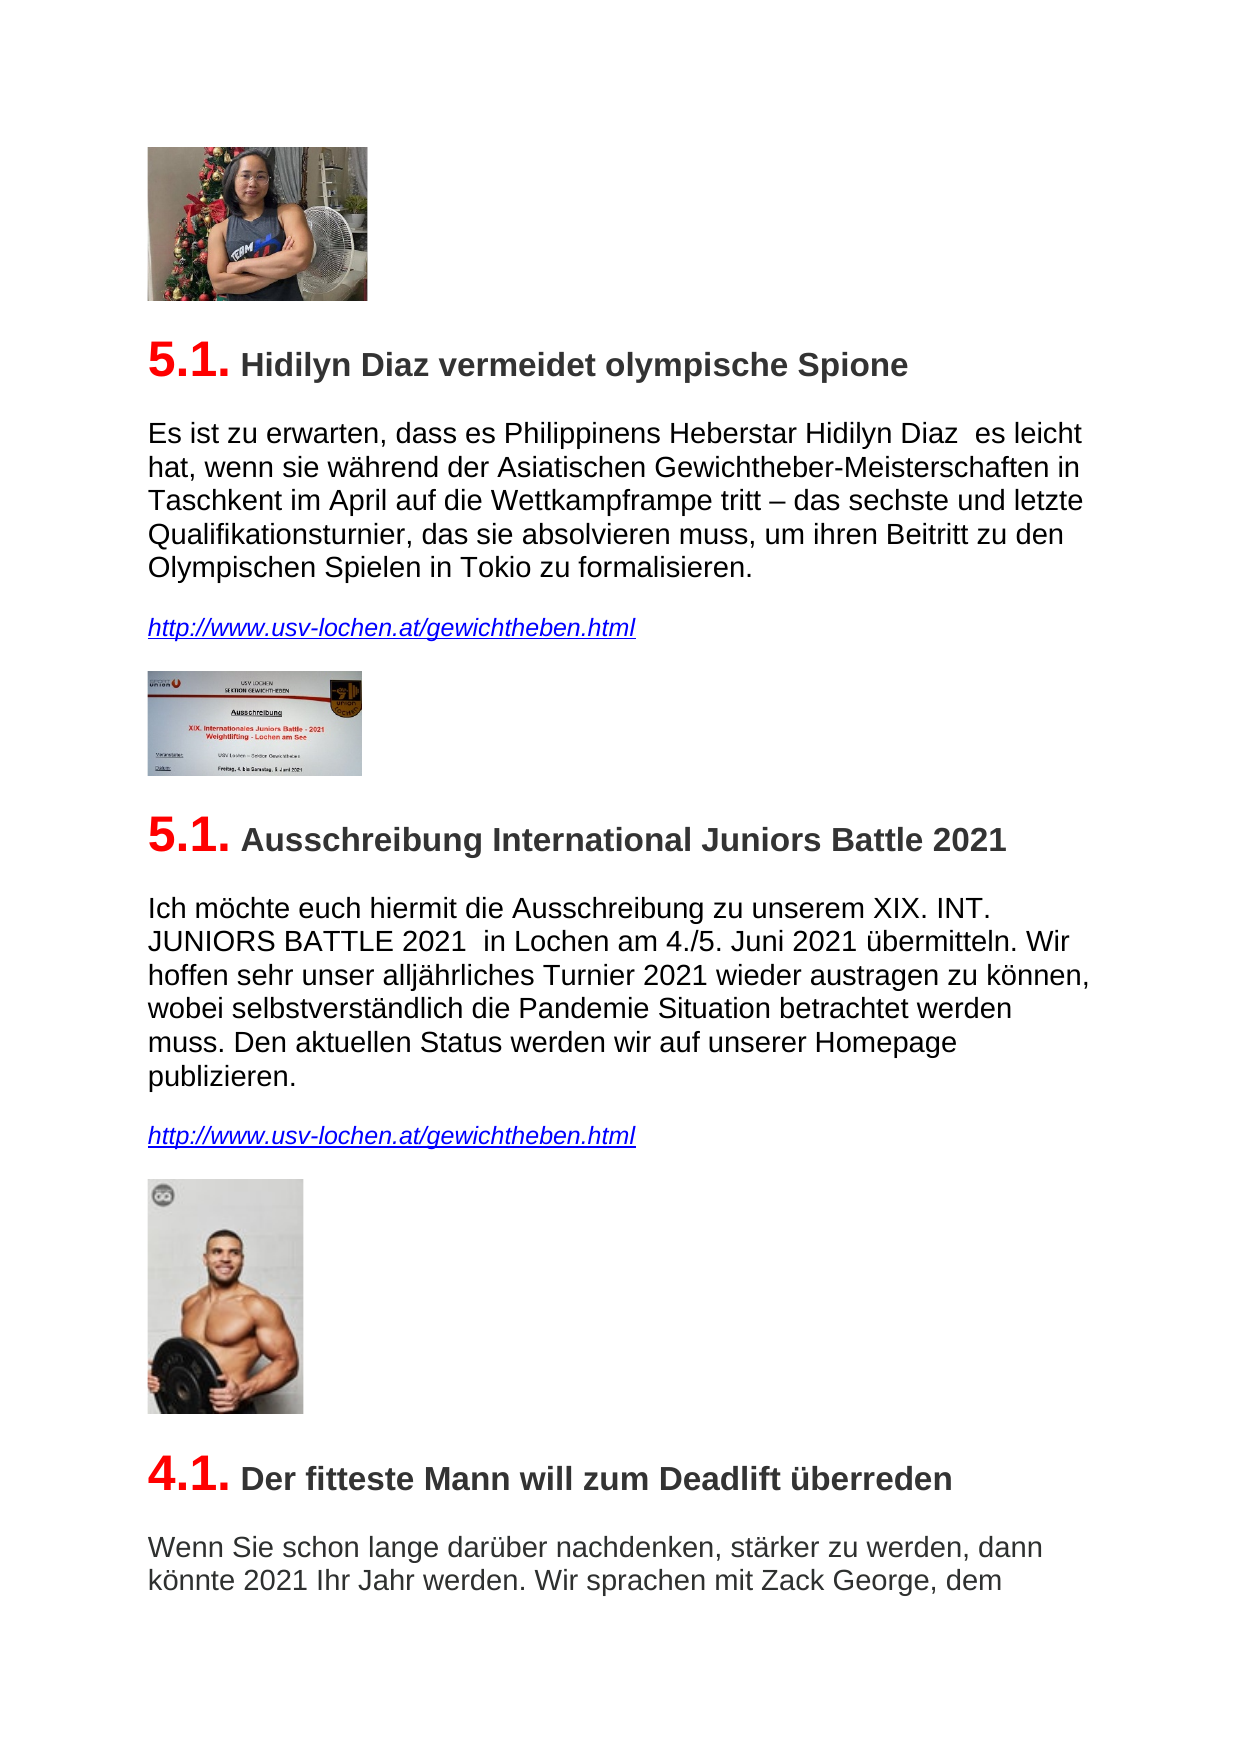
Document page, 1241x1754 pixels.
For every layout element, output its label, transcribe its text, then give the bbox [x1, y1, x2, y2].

text http://www.usv-lochen.at/gewichtheben.html [148, 1121, 1093, 1150]
text Es ist zu erwarten, dass es Philippinens Heberstar Hidilyn Diaz es leicht hat, wenn sie während der Asiatischen Gewichtheber-Meisterschaften in Taschkent im April auf die Wettkampframpe tritt – das sechste und letzte Qualifikationsturnier, das sie absolvieren muss, um ihren Beitritt zu den Olympischen Spielen in Tokio zu formalisieren. [754, 416, 1093, 584]
text http://www.usv-lochen.at/gewichtheben.html [148, 613, 1093, 642]
picture [147, 147, 368, 301]
subtitle 5.1. Ausschreibung International Juniors Battle 2021 [148, 804, 1093, 862]
subtitle 4.1. Der fitteste Mann will zum Deadlift überreden [148, 1443, 1093, 1500]
subtitle 5.1. Hidilyn Diaz vermeidet olympische Spione [148, 329, 1093, 387]
picture [147, 1179, 304, 1414]
picture [147, 671, 362, 776]
text Ich möchte euch hiermit die Ausschreibung zu unserem XIX. INT. JUNIORS BATTLE 2021 in Lochen am 4./5. Juni 2021 übermitteln. Wir hoffen sehr unser alljährliches Turnier 2021 wieder austragen zu können, wobei selbstverständlich die Pandemie Situation betrachtet werden muss. Den aktuellen Status werden wir auf unserer Homepage publizieren. [148, 891, 1093, 1092]
